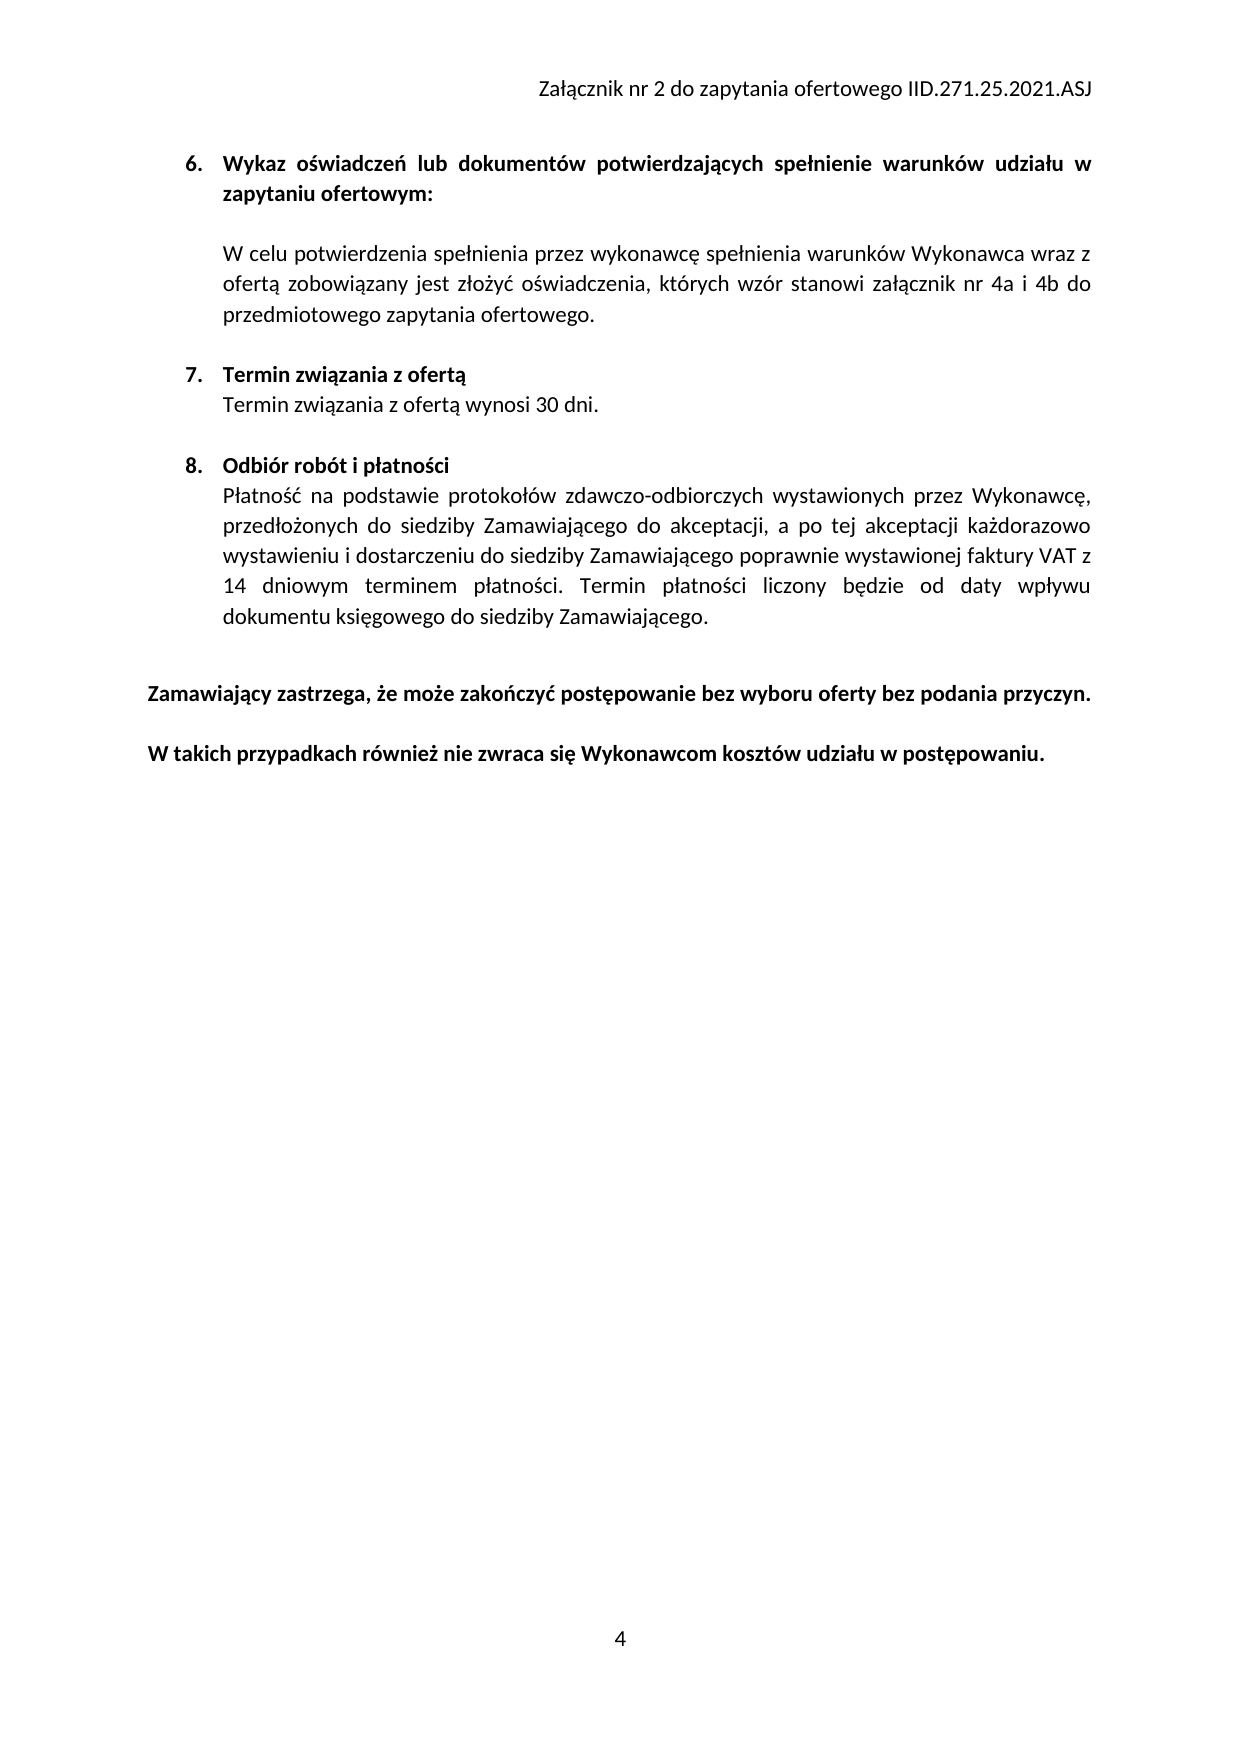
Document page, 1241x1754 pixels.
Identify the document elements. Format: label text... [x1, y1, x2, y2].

text Zamawiający zastrzega, że może zakończyć postępowanie bez wyboru oferty bez podania przyczyn. W takich przypadkach również nie zwraca się Wykonawcom kosztów udziału w postępowaniu. [148, 679, 1093, 767]
list W celu potwierdzenia spełnienia przez wykonawcę spełnienia warunków Wykonawca wraz z ofertą zobowiązany jest złożyć oświadczenia, których wzór stanowi załącznik nr 4a i 4b do przedmiotowego zapytania ofertowego. [223, 239, 1093, 328]
list Termin związania z ofertą wynosi 30 dni. [223, 390, 1093, 418]
list Termin związania z ofertą [185, 360, 1093, 388]
list Wykaz oświadczeń lub dokumentów potwierdzających spełnienie warunków udziału w zapytaniu ofertowym: [185, 149, 1093, 207]
list Odbiór robót i płatności [185, 451, 1093, 479]
list Płatność na podstawie protokołów zdawczo-odbiorczych wystawionych przez Wykonawcę, przedłożonych do siedziby Zamawiającego do akceptacji, a po tej akceptacji każdorazowo wystawieniu i dostarczeniu do siedziby Zamawiającego poprawnie wystawionej faktury VAT z 14 dniowym terminem płatności. Termin płatności liczony będzie od daty wpływu dokumentu księgowego do siedziby Zamawiającego. [223, 481, 1093, 630]
